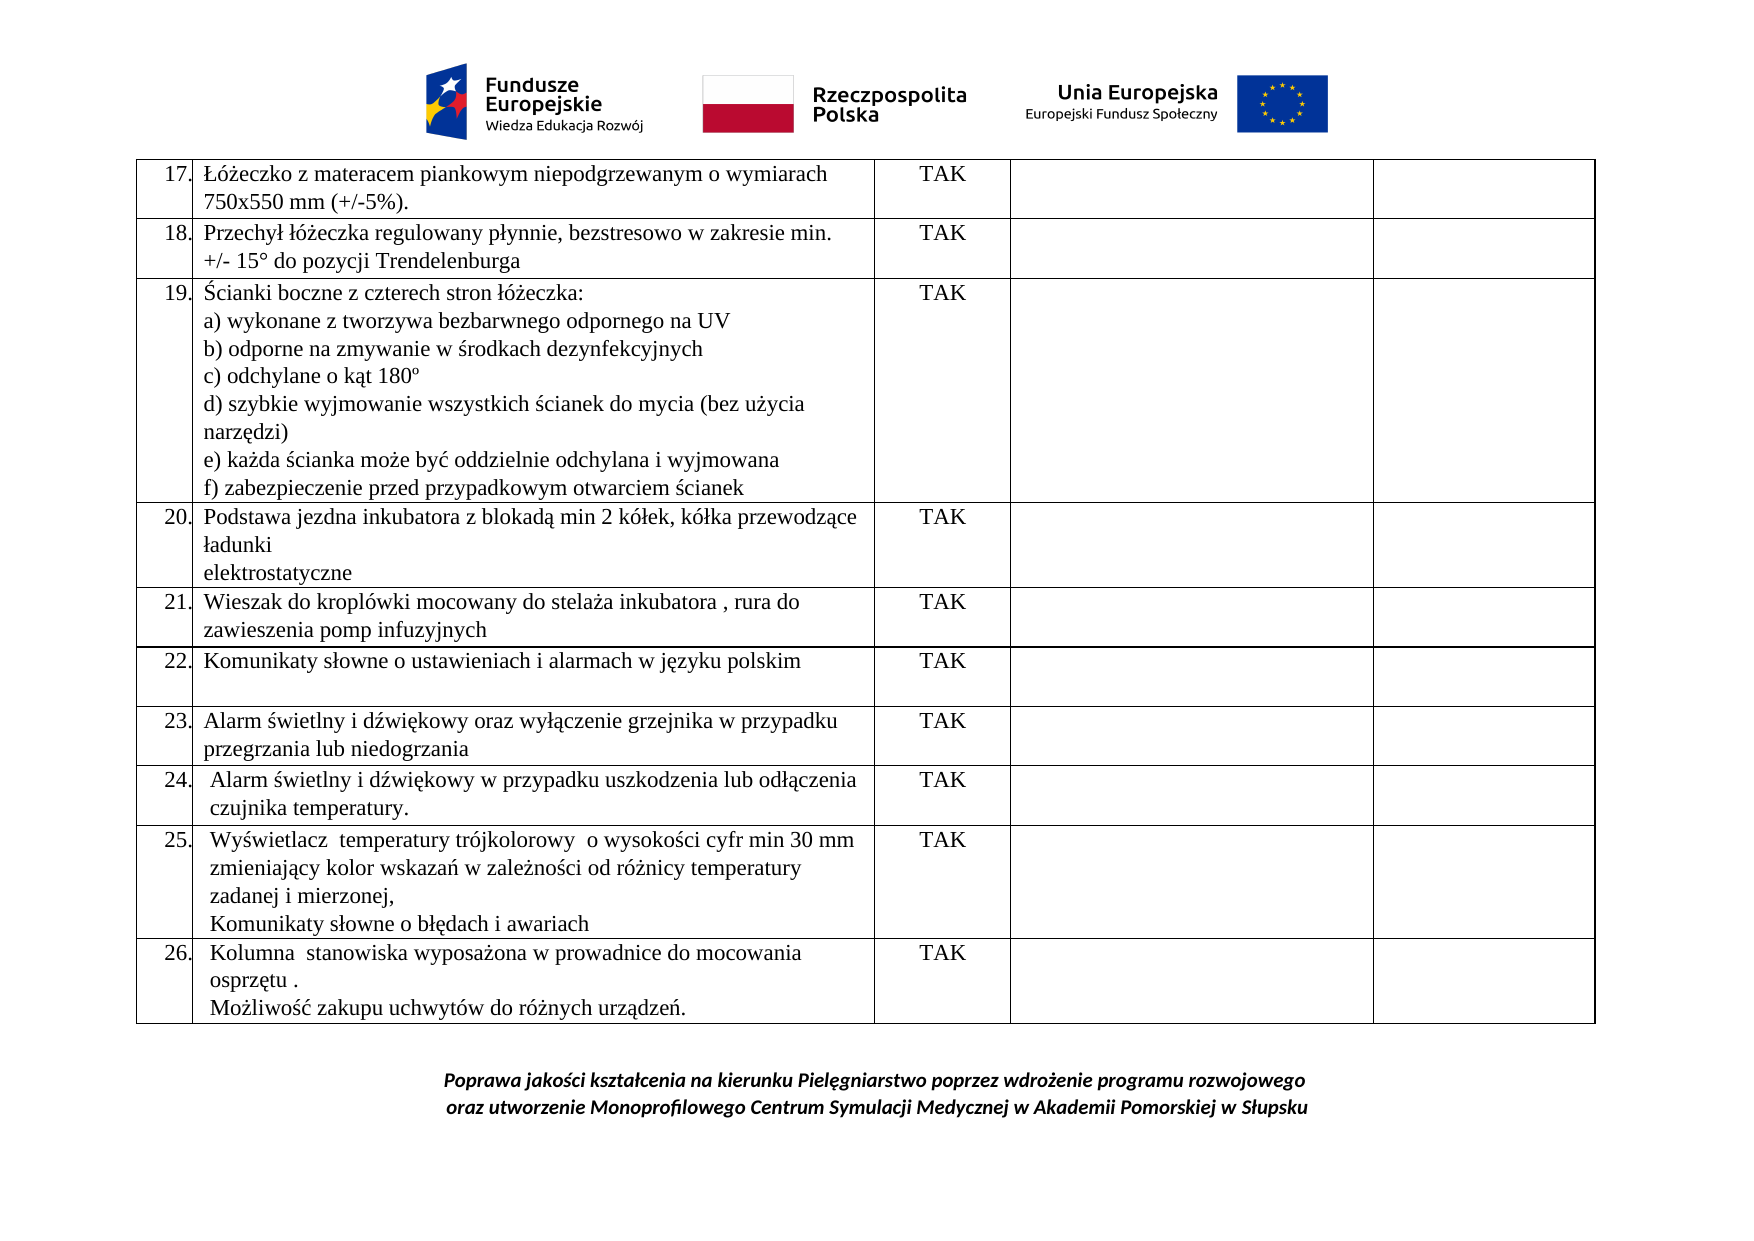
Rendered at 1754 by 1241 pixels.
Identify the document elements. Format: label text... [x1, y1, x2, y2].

table_cell TAK [875, 279, 1010, 502]
table_cell [137, 826, 192, 938]
table_cell [137, 648, 192, 706]
table_cell [1011, 160, 1373, 218]
table_cell [137, 219, 192, 278]
table_cell [1374, 826, 1594, 938]
table_cell [1374, 279, 1594, 502]
table_cell Przechył łóżeczka regulowany płynnie, bezstresowo w zakresie min. +/- 15° do pozycji Trendelenburga [193, 219, 874, 278]
table_cell TAK [875, 160, 1010, 218]
table_cell [137, 766, 192, 825]
table_cell Komunikaty słowne o ustawieniach i alarmach w języku polskim [193, 648, 874, 706]
table_cell Podstawa jezdna inkubatora z blokadą min 2 kółek, kółka przewodzące ładunki elektrostatyczne [193, 503, 874, 587]
table_cell TAK [875, 219, 1010, 278]
table_cell TAK [875, 503, 1010, 587]
table_cell [1374, 766, 1594, 825]
table_cell Alarm świetlny i dźwiękowy oraz wyłączenie grzejnika w przypadku przegrzania lub niedogrzania [193, 707, 874, 765]
table_cell TAK [875, 588, 1010, 646]
table_cell [137, 939, 192, 1022]
table_cell [1374, 707, 1594, 765]
table_cell [137, 160, 192, 218]
table_cell [1374, 939, 1594, 1022]
table_cell [1374, 588, 1594, 646]
table_cell [137, 707, 192, 765]
table_cell Ścianki boczne z czterech stron łóżeczka: a) wykonane z tworzywa bezbarwnego odpornego na UV b) odporne na zmywanie w środkach dezynfekcyjnych c) odchylane o kąt 180º d) szybkie wyjmowanie wszystkich ścianek do mycia (bez użycia narzędzi) e) każda ścianka może być oddzielnie odchylana i wyjmowana f) zabezpieczenie przed przypadkowym otwarciem ścianek [193, 279, 874, 502]
table_cell [1374, 160, 1594, 218]
table_cell TAK [875, 766, 1010, 825]
table_cell Łóżeczko z materacem piankowym niepodgrzewanym o wymiarach 750x550 mm (+/-5%). [193, 160, 874, 218]
table_cell TAK [875, 939, 1010, 1022]
table_cell TAK [875, 826, 1010, 938]
table_cell Kolumna stanowiska wyposażona w prowadnice do mocowania osprzętu . Możliwość zakupu uchwytów do różnych urządzeń. [193, 939, 874, 1022]
table_cell [1011, 588, 1373, 646]
table_cell [1011, 279, 1373, 502]
table_cell [1011, 766, 1373, 825]
table_cell [1011, 826, 1373, 938]
table_cell Wieszak do kroplówki mocowany do stelaża inkubatora , rura do zawieszenia pomp infuzyjnych [193, 588, 874, 646]
table_cell [1011, 648, 1373, 706]
table_cell [1374, 648, 1594, 706]
table_cell Alarm świetlny i dźwiękowy w przypadku uszkodzenia lub odłączenia czujnika temperatury. [193, 766, 874, 825]
table_cell TAK [875, 707, 1010, 765]
table_cell [1374, 219, 1594, 278]
table_cell [1011, 503, 1373, 587]
table_cell [1011, 707, 1373, 765]
table_cell [1011, 219, 1373, 278]
table_cell [137, 588, 192, 646]
table_cell [137, 279, 192, 502]
table_cell Wyświetlacz temperatury trójkolorowy o wysokości cyfr min 30 mm zmieniający kolor wskazań w zależności od różnicy temperatury zadanej i mierzonej, Komunikaty słowne o błędach i awariach [193, 826, 874, 938]
table_cell [1374, 503, 1594, 587]
table_cell [1011, 939, 1373, 1022]
table_cell TAK [875, 648, 1010, 706]
picture [406, 44, 1348, 159]
table_cell [137, 503, 192, 587]
